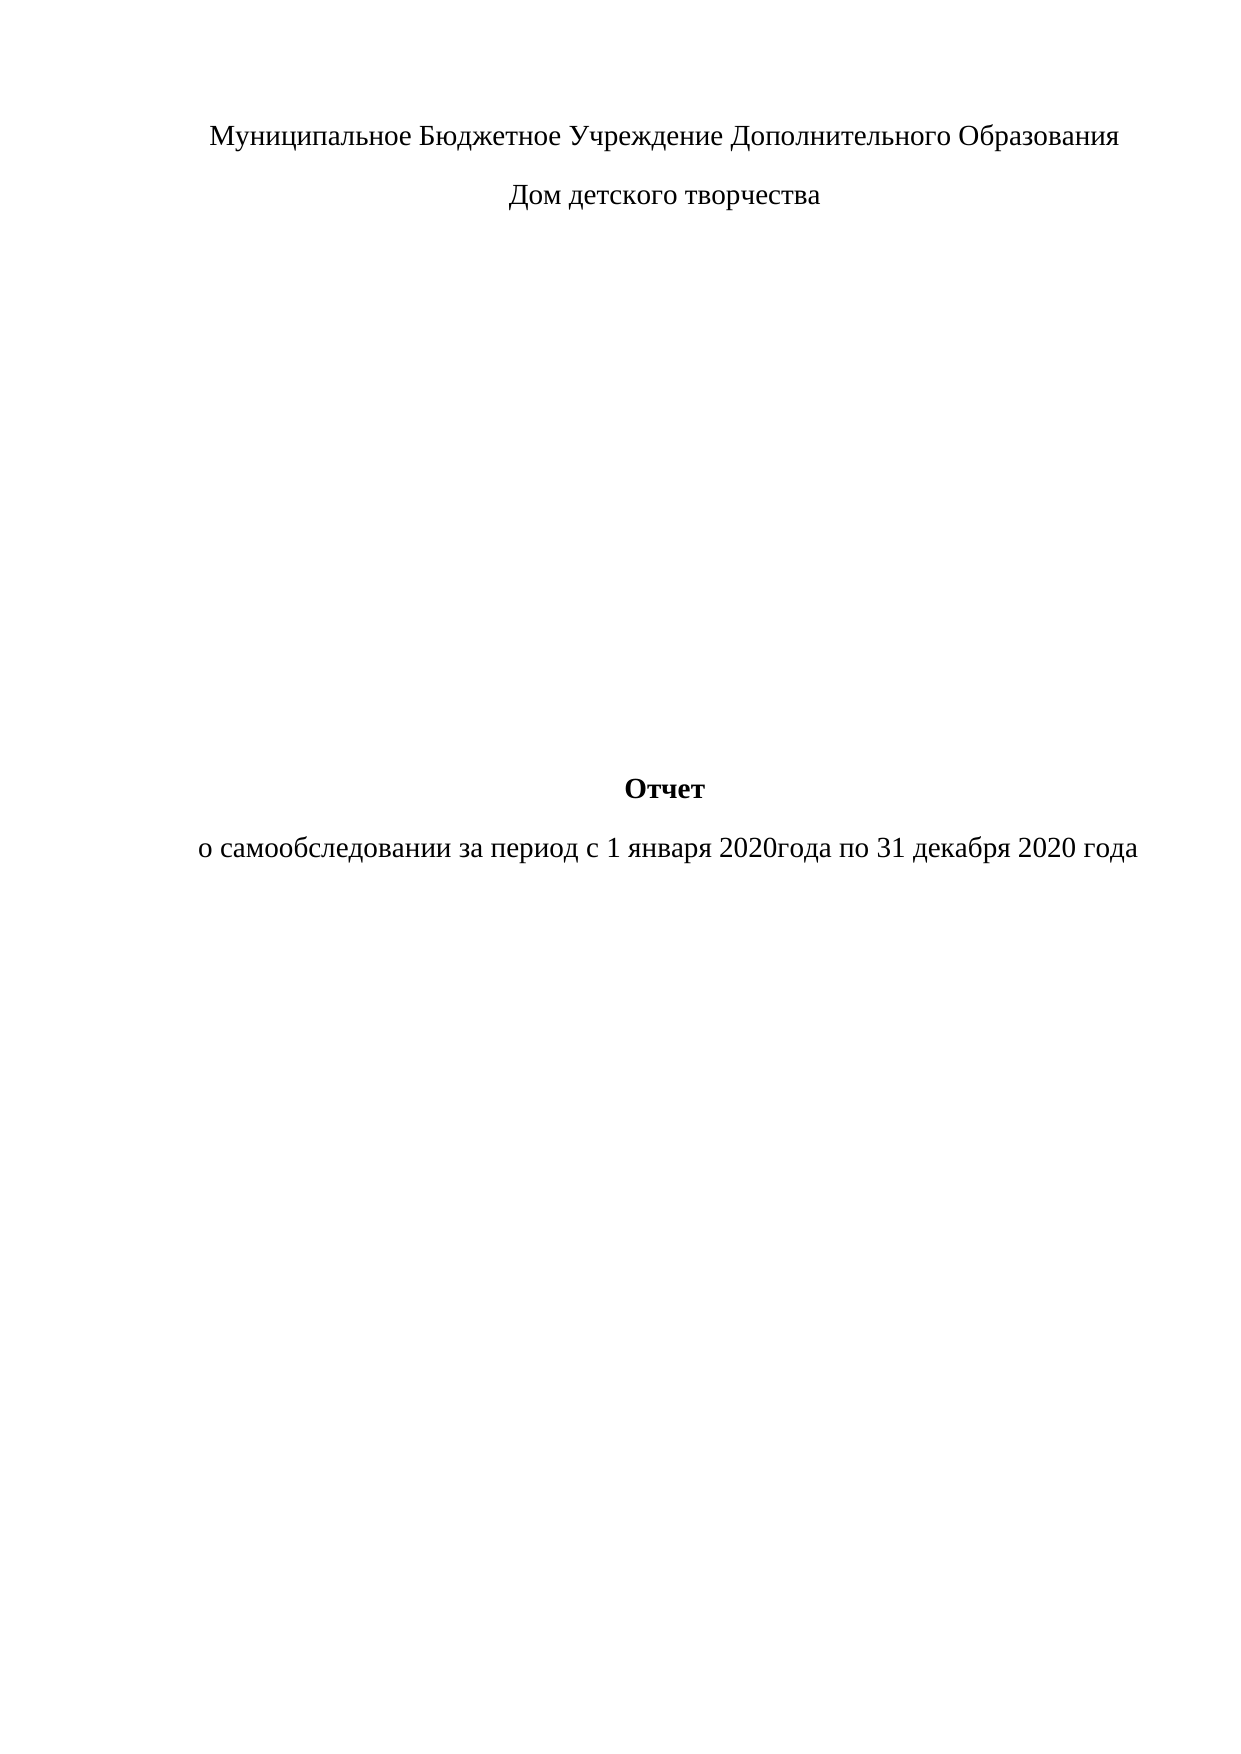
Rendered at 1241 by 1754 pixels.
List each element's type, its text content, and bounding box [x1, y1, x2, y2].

text Муниципальное Бюджетное Учреждение Дополнительного Образования [177, 118, 1152, 152]
text Дом детского творчества [177, 177, 1152, 211]
text о самообследовании за период с 1 января 2020года по 31 декабря 2020 года [177, 831, 1152, 864]
text Отчет [177, 771, 1152, 805]
